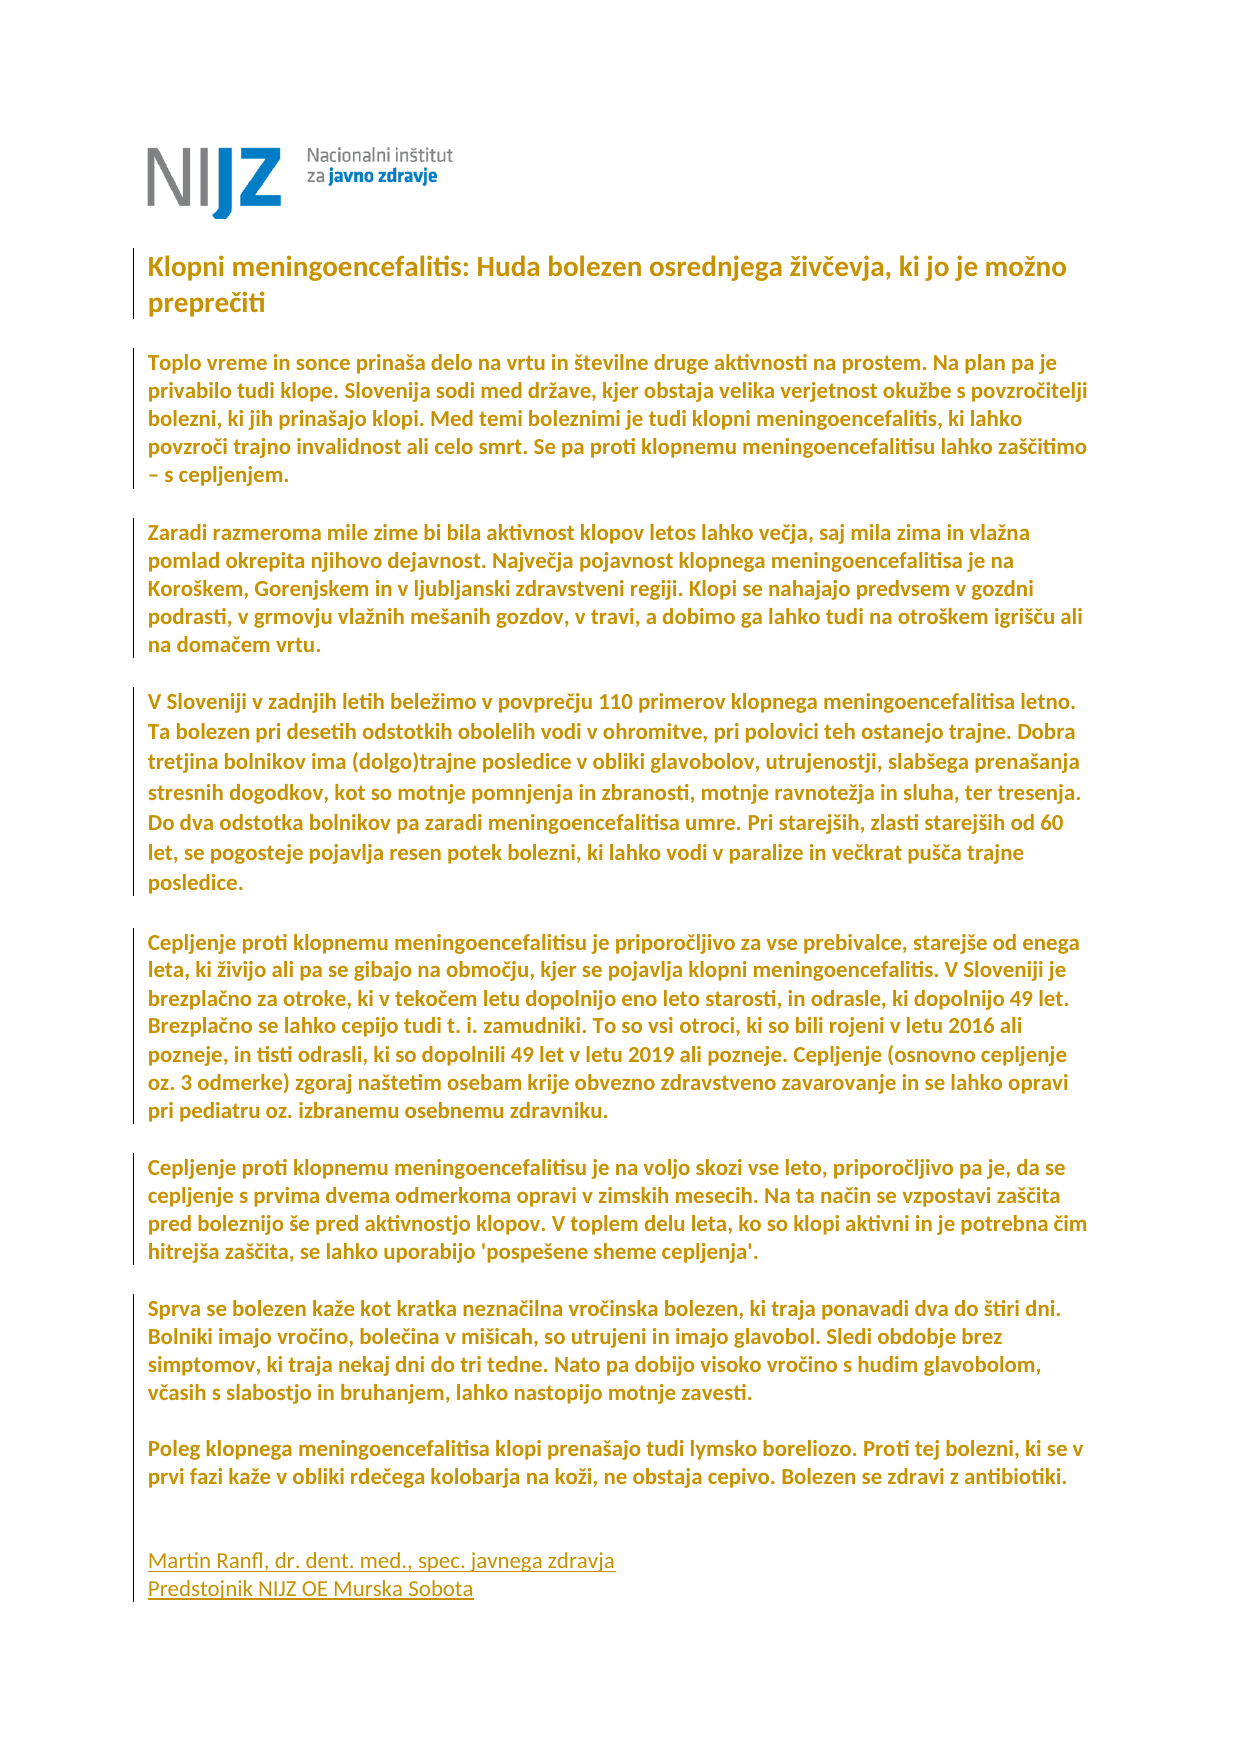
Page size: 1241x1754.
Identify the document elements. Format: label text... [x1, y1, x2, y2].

text V Sloveniji v zadnjih letih beležimo v povprečju 110 primerov klopnega meningoencefalitisa letno. Ta bolezen pri desetih odstotkih obolelih vodi v ohromitve, pri polovici teh ostanejo trajne. Dobra tretjina bolnikov ima (dolgo)trajne posledice v obliki glavobolov, utrujenostji, slabšega prenašanja stresnih dogodkov, kot so motnje pomnjenja in zbranosti, motnje ravnotežja in sluha, ter tresenja. Do dva odstotka bolnikov pa zaradi meningoencefalitisa umre. Pri starejših, zlasti starejših od 60 let, se pogosteje pojavlja resen potek bolezni, ki lahko vodi v paralize in večkrat pušča trajne posledice. [148, 687, 1093, 896]
text Zaradi razmeroma mile zime bi bila aktivnost klopov letos lahko večja, saj mila zima in vlažna pomlad okrepita njihovo dejavnost. Največja pojavnost klopnega meningoencefalitisa je na Koroškem, Gorenjskem in v ljubljanski zdravstveni regiji. Klopi se nahajajo predvsem v gozdni podrasti, v grmovju vlažnih mešanih gozdov, v travi, a dobimo ga lahko tudi na otroškem igrišču ali na domačem vrtu. [148, 518, 1093, 658]
picture [147, 147, 453, 219]
text Poleg klopnega meningoencefalitisa klopi prenašajo tudi lymsko boreliozo. Proti tej bolezni, ki se v prvi fazi kaže v obliki rdečega kolobarja na koži, ne obstaja cepivo. Bolezen se zdravi z antibiotiki. [148, 1434, 1093, 1490]
text Sprva se bolezen kaže kot kratka neznačilna vročinska bolezen, ki traja ponavadi dva do štiri dni. Bolniki imajo vročino, bolečina v mišicah, so utrujeni in imajo glavobol. Sledi obdobje brez simptomov, ki traja nekaj dni do tri tedne. Nato pa dobijo visoko vročino s hudim glavobolom, včasih s slabostjo in bruhanjem, lahko nastopijo motnje zavesti. [148, 1294, 1093, 1406]
text Cepljenje proti klopnemu meningoencefalitisu je priporočljivo za vse prebivalce, starejše od enega leta, ki živijo ali pa se gibajo na območju, kjer se pojavlja klopni meningoencefalitis. V Sloveniji je brezplačno za otroke, ki v tekočem letu dopolnijo eno leto starosti, in odrasle, ki dopolnijo 49 let. Brezplačno se lahko cepijo tudi t. i. zamudniki. To so vsi otroci, ki so bili rojeni v letu 2016 ali pozneje, in tisti odrasli, ki so dopolnili 49 let v letu 2019 ali pozneje. Cepljenje (osnovno cepljenje oz. 3 odmerke) zgoraj naštetim osebam krije obvezno zdravstveno zavarovanje in se lahko opravi pri pediatru oz. izbranemu osebnemu zdravniku. [148, 928, 1093, 1124]
text Cepljenje proti klopnemu meningoencefalitisu je na voljo skozi vse leto, priporočljivo pa je, da se cepljenje s prvima dvema odmerkoma opravi v zimskih mesecih. Na ta način se vzpostavi zaščita pred boleznijo še pred aktivnostjo klopov. V toplem delu leta, ko so klopi aktivni in je potrebna čim hitrejša zaščita, se lahko uporabijo 'pospešene sheme cepljenja'. [148, 1153, 1093, 1265]
text Toplo vreme in sonce prinaša delo na vrtu in številne druge aktivnosti na prostem. Na plan pa je privabilo tudi klope. Slovenija sodi med države, kjer obstaja velika verjetnost okužbe s povzročitelji bolezni, ki jih prinašajo klopi. Med temi boleznimi je tudi klopni meningoencefalitis, ki lahko povzroči trajno invalidnost ali celo smrt. Se pa proti klopnemu meningoencefalitisu lahko zaščitimo – s cepljenjem. [148, 348, 1093, 488]
text Klopni meningoencefalitis: Huda bolezen osrednjega živčevja, ki jo je možno preprečiti [148, 248, 1093, 319]
